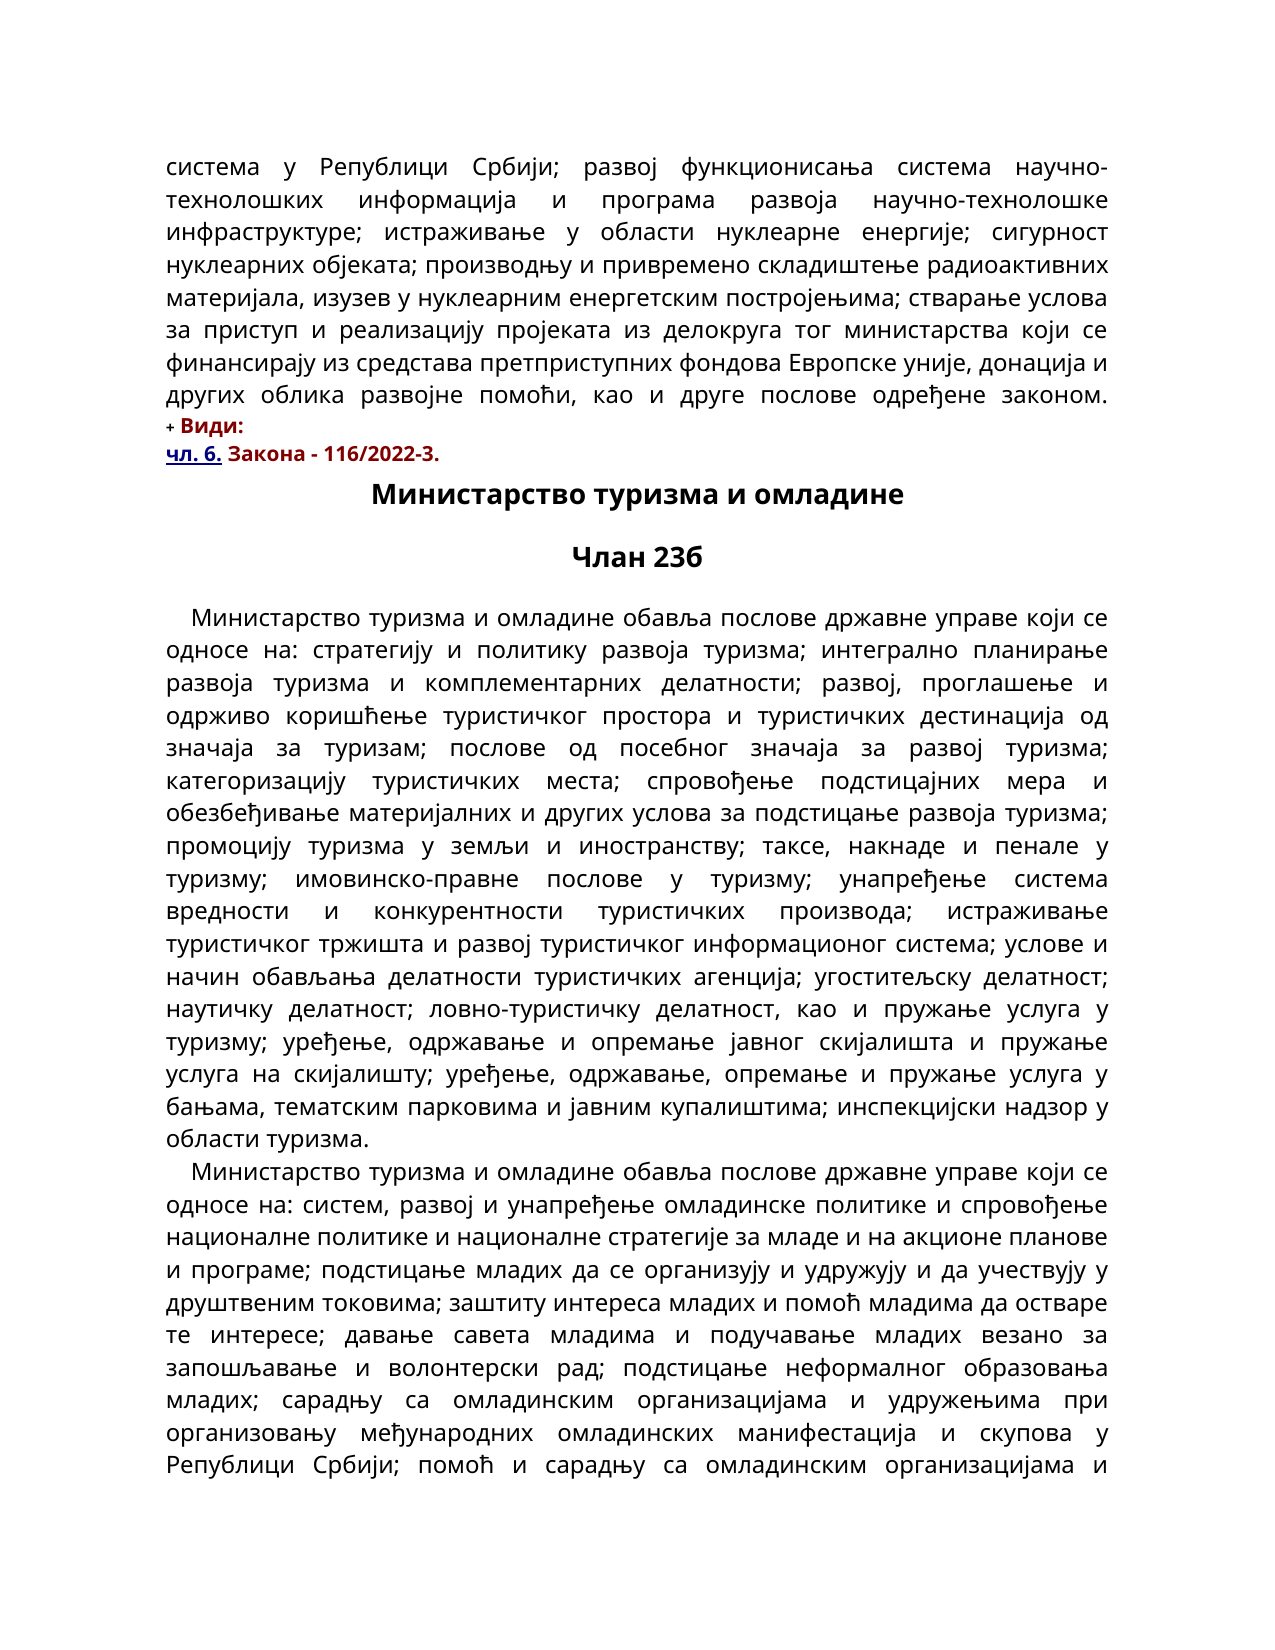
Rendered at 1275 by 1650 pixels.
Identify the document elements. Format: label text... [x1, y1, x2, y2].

text Члан 23б [150, 537, 1125, 576]
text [166, 1155, 1109, 1481]
text Министарство туризма и омладине [150, 474, 1125, 512]
text Министарство туризма и омладине обавља послове државне управе који се односе на: стратегију и политику развоја туризма; интегрално планирање развоја туризма и комплементарних делатности; развој, проглашење и одрживо коришћење туристичког простора и туристичких дестинација од значаја за туризам; послове од посебног значаја за развој туризма; категоризацију туристичких места; спровођење подстицајних мера и обезбеђивање материјалних и других услова за подстицање развоја туризма; промоцију туризма у земљи и иностранству; таксе, накнаде и пенале у туризму; имовинско-правне послове у туризму; унапређење система вредности и конкурентности туристичких производа; истраживање туристичког тржишта и развој туристичког информационог система; услове и начин обављања делатности туристичких агенција; угоститељску делатност; наутичку делатност; ловно-туристичку делатност, као и пружање услуга у туризму; уређење, одржавање и опремање јавног скијалишта и пружање услуга на скијалишту; уређење, одржавање, опремање и пружање услуга у бањама, тематским парковима и јавним купалиштима; инспекцијски надзор у области туризма. [166, 601, 1109, 1155]
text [166, 150, 1109, 468]
